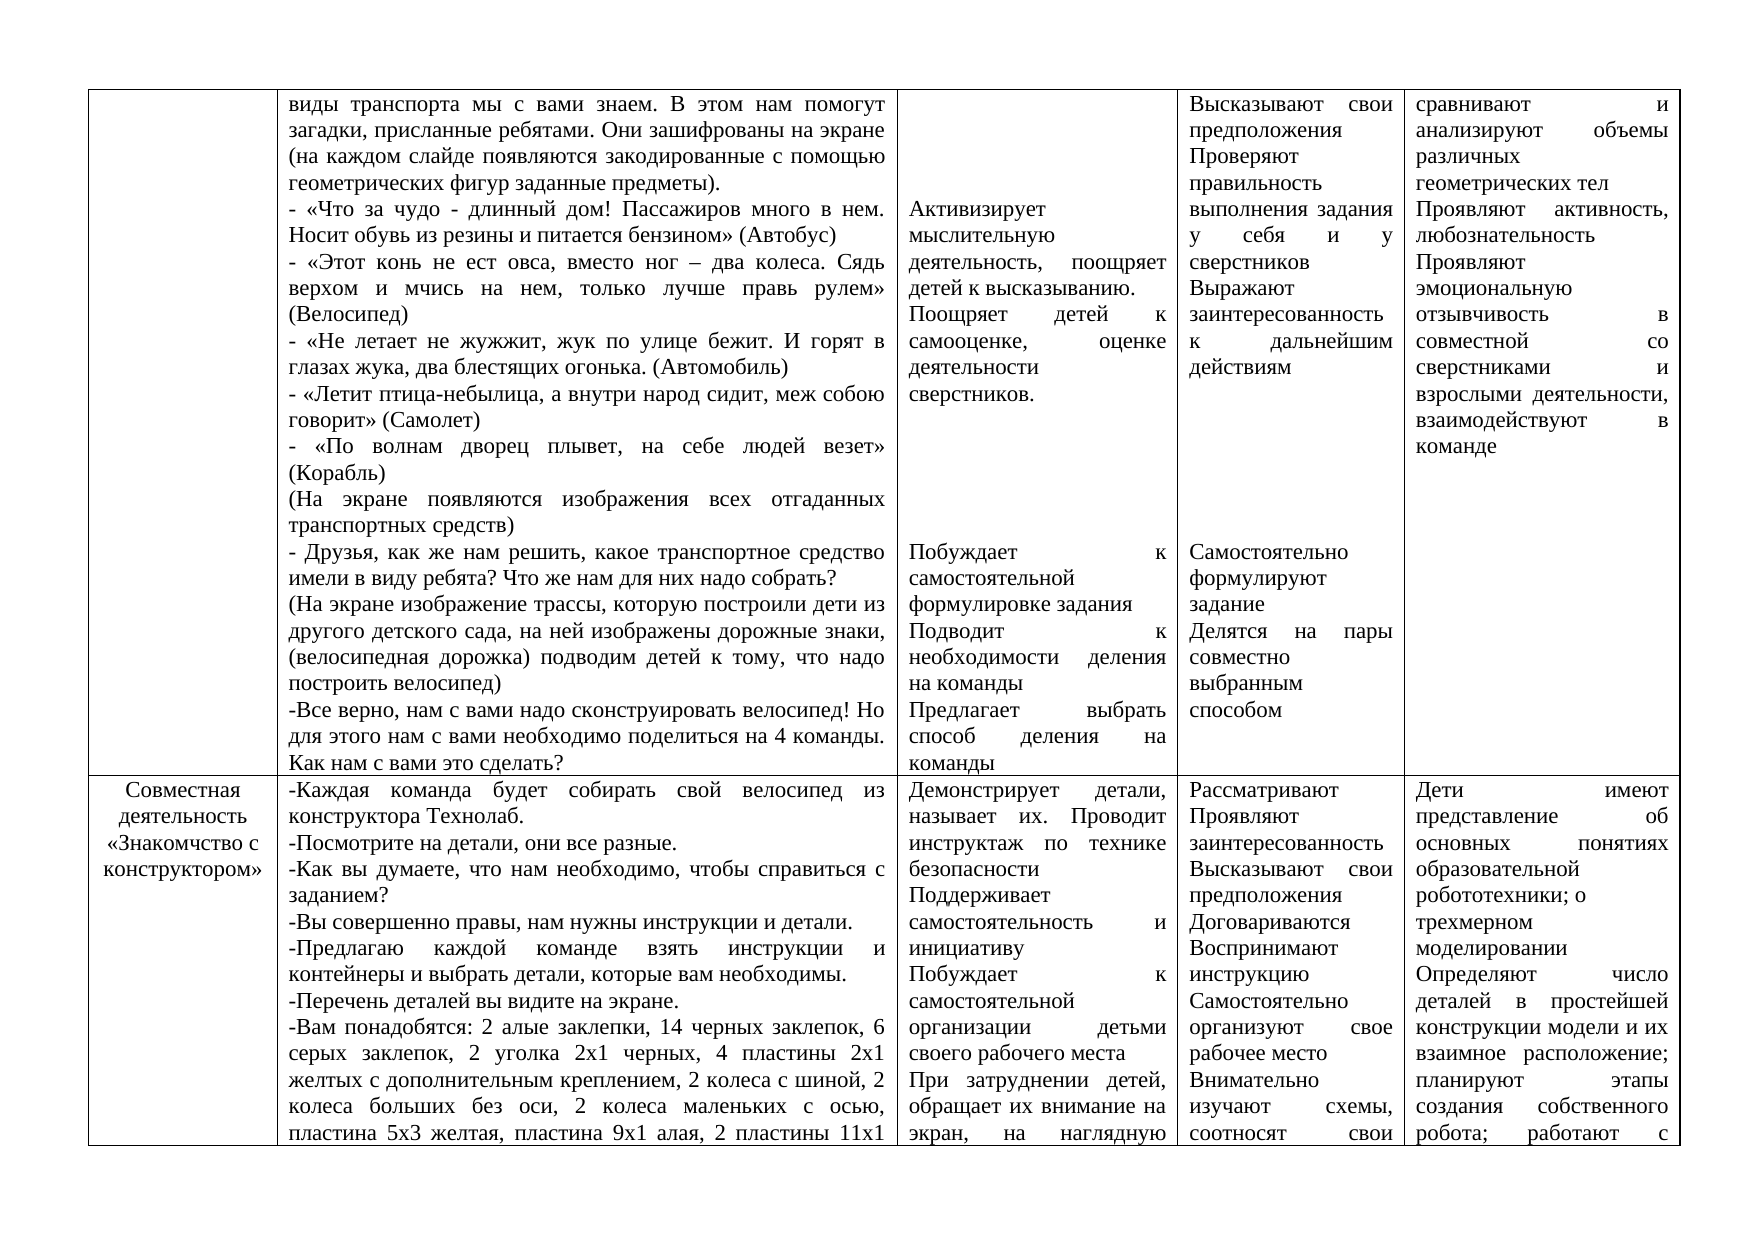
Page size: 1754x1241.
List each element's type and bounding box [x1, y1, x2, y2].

table_cell [898, 776, 1177, 1145]
table_cell [1405, 90, 1679, 775]
table_cell [1178, 776, 1404, 1145]
table_cell [89, 90, 277, 775]
table_cell [898, 90, 1177, 775]
table_cell [278, 90, 897, 775]
table_cell [1178, 90, 1404, 775]
table_cell [278, 776, 897, 1145]
table_cell [1405, 776, 1679, 1145]
table_cell [89, 776, 277, 1145]
